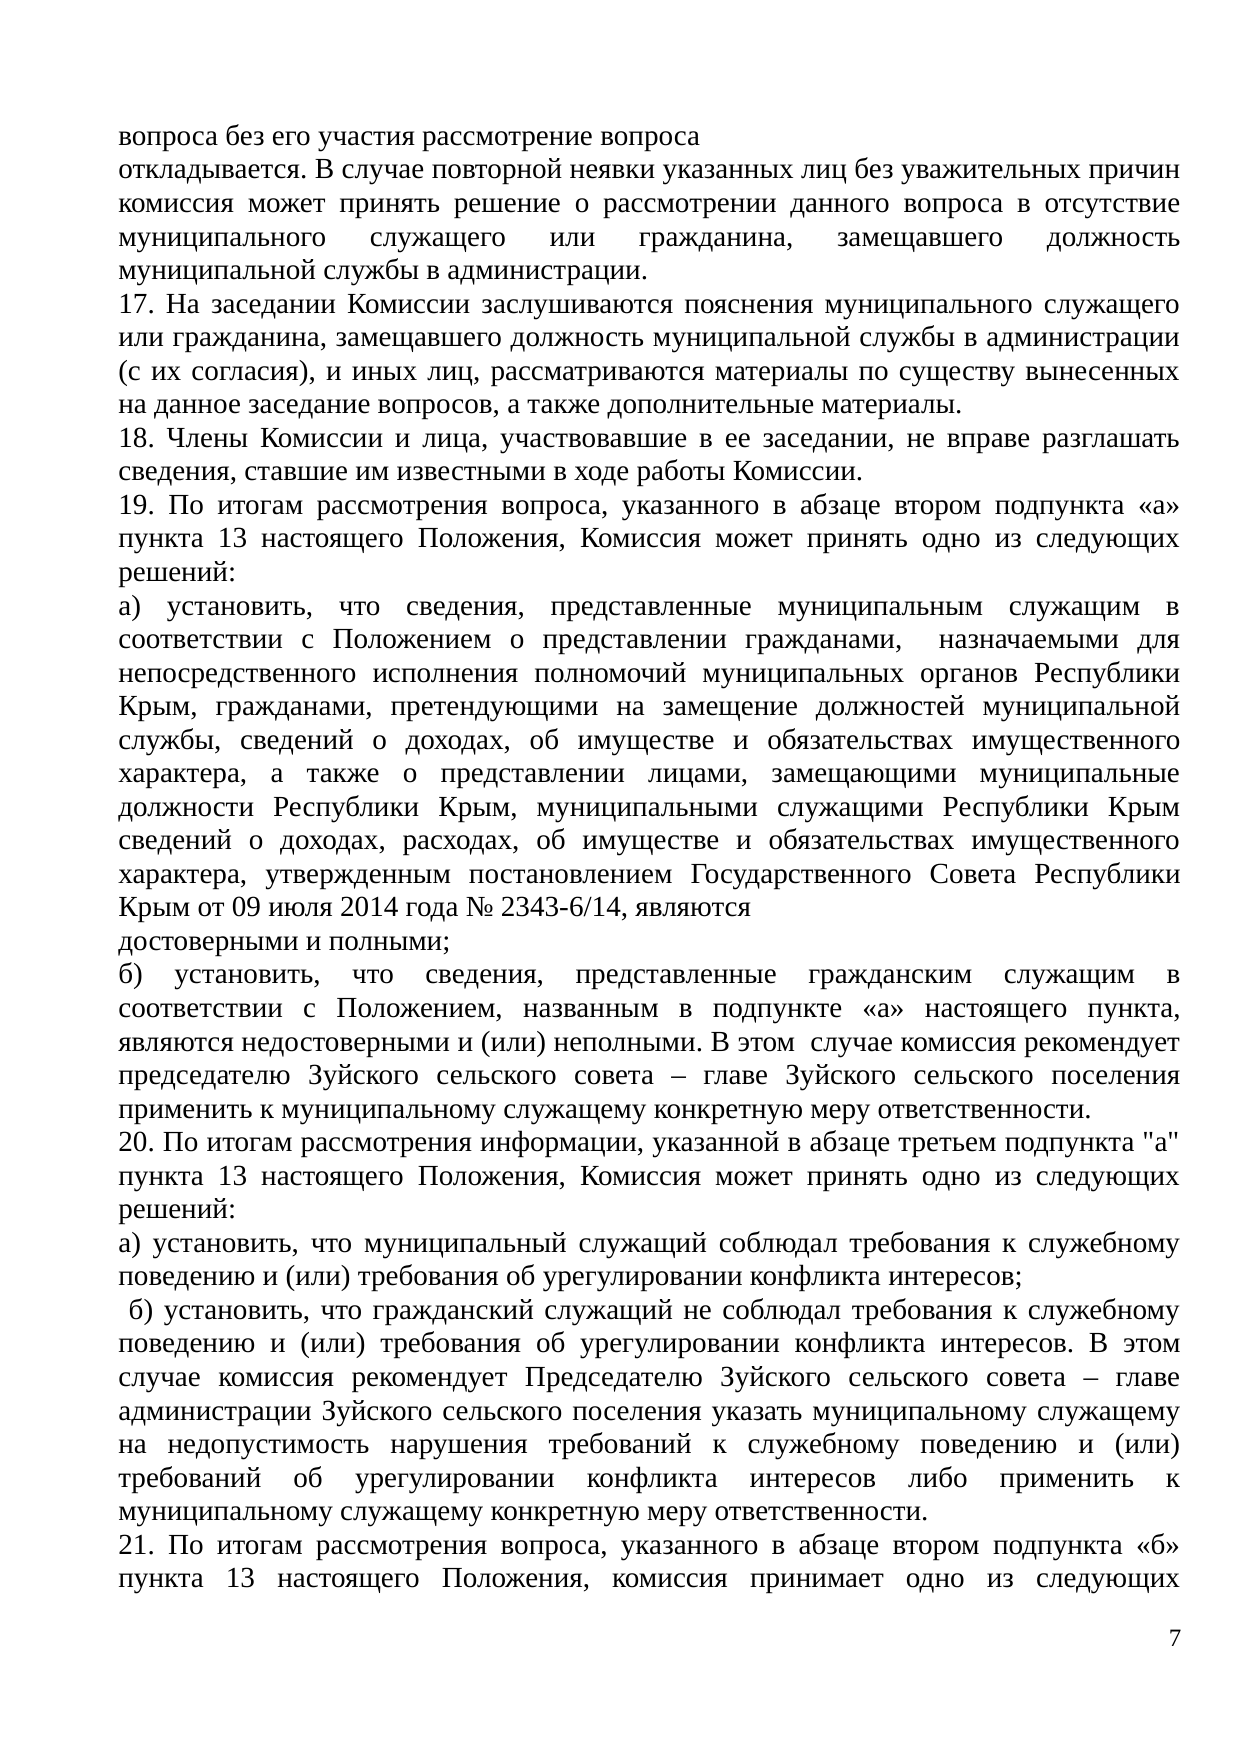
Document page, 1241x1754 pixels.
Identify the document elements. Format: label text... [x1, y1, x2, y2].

text 18. Члены Комиссии и лица, участвовавшие в ее заседании, не вправе разглашать сведения, ставшие им известными в ходе работы Комиссии. [118, 420, 1181, 487]
text достоверными и полными; [118, 923, 1181, 957]
text б) установить, что гражданский служащий не соблюдал требования к служебному поведению и (или) требования об урегулировании конфликта интересов. В этом случае комиссия рекомендует Председателю Зуйского сельского совета – главе администрации Зуйского сельского поселения указать муниципальному служащему на недопустимость нарушения требований к служебному поведению и (или) требований об урегулировании конфликта интересов либо применить к муниципальному служащему конкретную меру ответственности. [118, 1292, 1181, 1527]
text а) установить, что сведения, представленные муниципальным служащим в соответствии с Положением о представлении гражданами, назначаемыми для непосредственного исполнения полномочий муниципальных органов Республики Крым, гражданами, претендующими на замещение должностей муниципальной службы, сведений о доходах, об имуществе и обязательствах имущественного характера, а также о представлении лицами, замещающими муниципальные должности Республики Крым, муниципальными служащими Республики Крым сведений о доходах, расходах, об имуществе и обязательствах имущественного характера, утвержденным постановлением Государственного Совета Республики Крым от 09 июля 2014 года № 2343-6/14, являются [118, 588, 1181, 923]
text б) установить, что сведения, представленные гражданским служащим в соответствии с Положением, названным в подпункте «а» настоящего пункта, являются недостоверными и (или) неполными. В этом случае комиссия рекомендует председателю Зуйского сельского совета – главе Зуйского сельского поселения применить к муниципальному служащему конкретную меру ответственности. [118, 957, 1181, 1124]
text 20. По итогам рассмотрения информации, указанной в абзаце третьем подпункта "а" пункта 13 настоящего Положения, Комиссия может принять одно из следующих решений: [118, 1124, 1181, 1225]
text а) установить, что муниципальный служащий соблюдал требования к служебному поведению и (или) требования об урегулировании конфликта интересов; [118, 1225, 1181, 1292]
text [118, 1527, 1181, 1594]
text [118, 118, 1181, 152]
text 19. По итогам рассмотрения вопроса, указанного в абзаце втором подпункта «а» пункта 13 настоящего Положения, Комиссия может принять одно из следующих решений: [118, 487, 1181, 588]
text 17. На заседании Комиссии заслушиваются пояснения муниципального служащего или гражданина, замещавшего должность муниципальной службы в администрации (с их согласия), и иных лиц, рассматриваются материалы по существу вынесенных на данное заседание вопросов, а также дополнительные материалы. [118, 286, 1181, 420]
text откладывается. В случае повторной неявки указанных лиц без уважительных причин комиссия может принять решение о рассмотрении данного вопроса в отсутствие муниципального служащего или гражданина, замещавшего должность муниципальной службы в администрации. [118, 152, 1181, 286]
